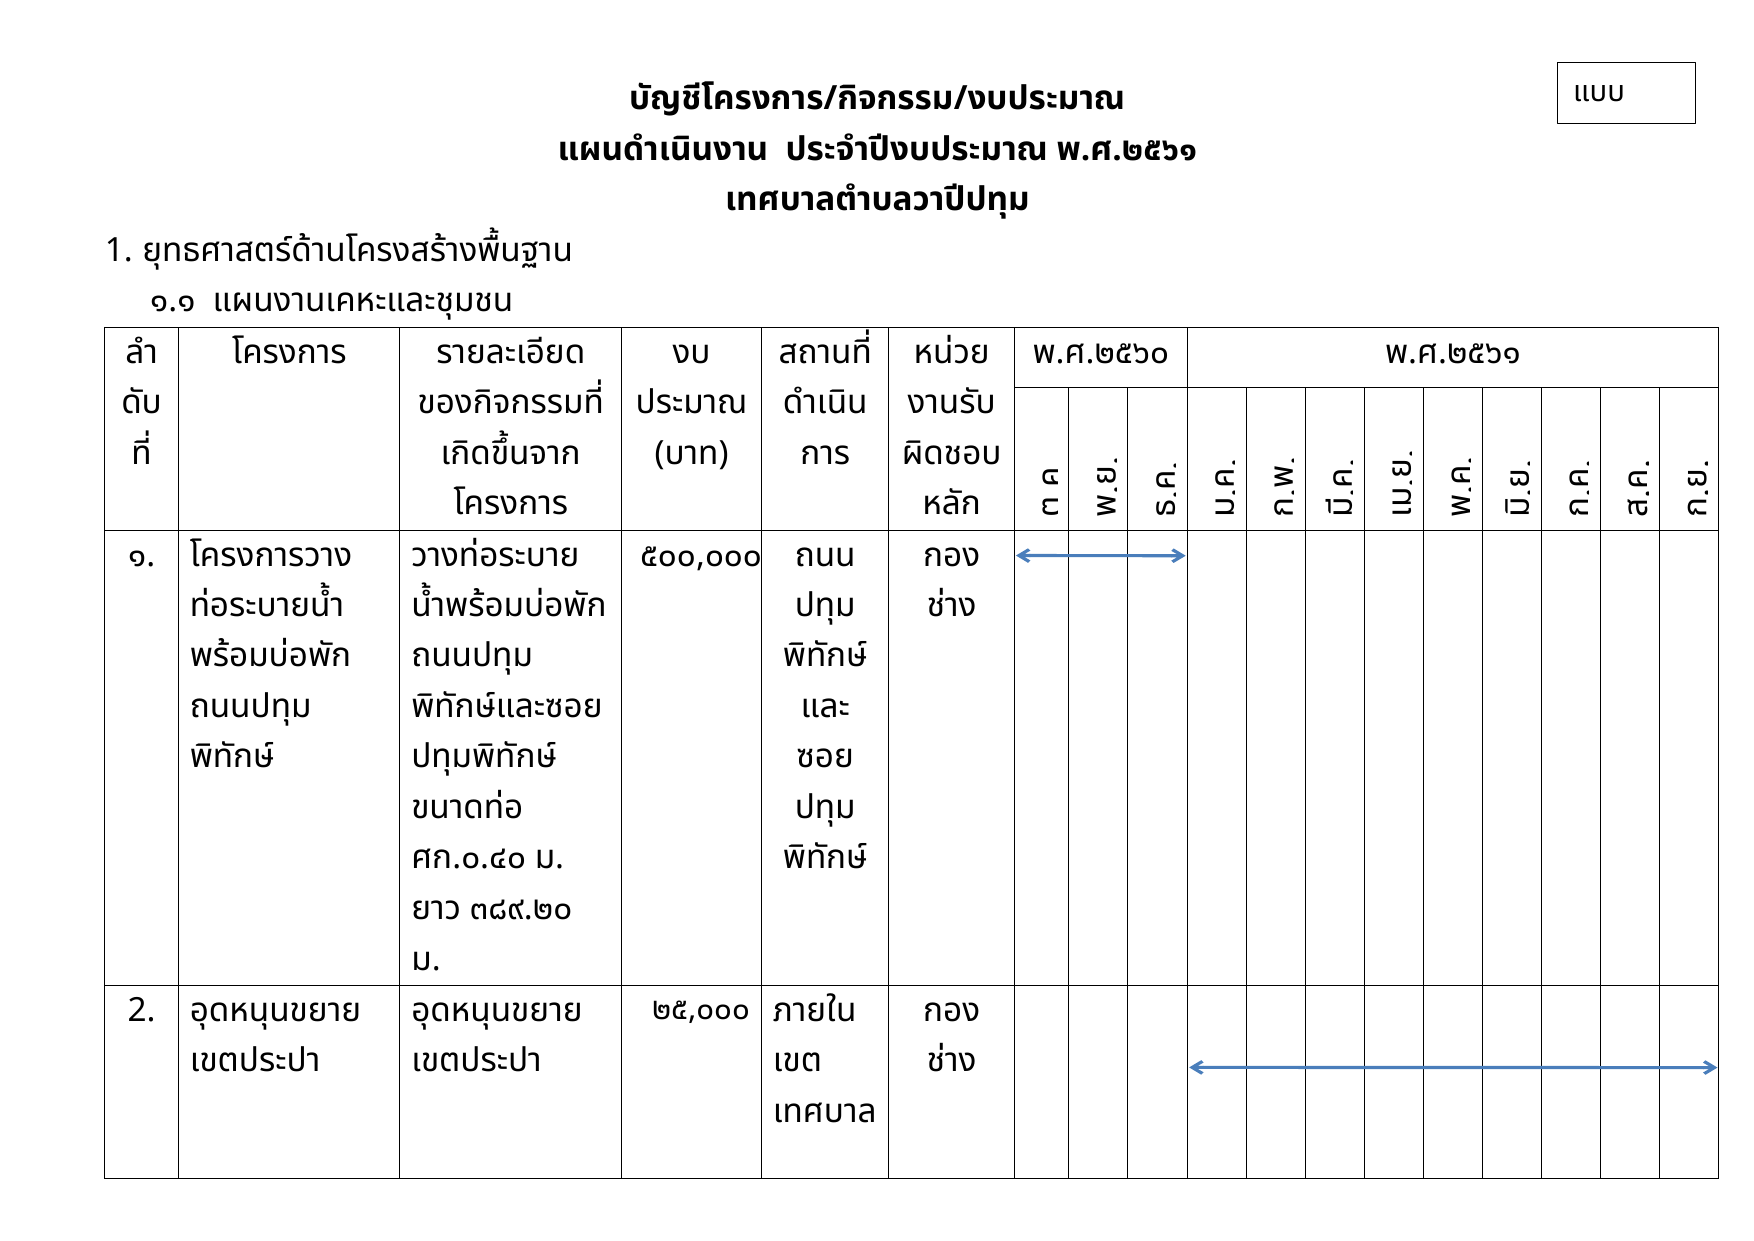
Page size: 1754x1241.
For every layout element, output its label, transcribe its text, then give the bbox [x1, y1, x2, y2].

table_cell ก.ค. [1542, 388, 1600, 529]
table_cell [1601, 531, 1659, 985]
table_cell [1188, 986, 1246, 1178]
table_header รายละเอียดของกิจกรรมที่เกิดขึ้นจากโครงการ [400, 328, 621, 529]
table_cell [1601, 1070, 1659, 1178]
table_cell [1660, 1068, 1718, 1178]
table_cell มิ.ย. [1483, 388, 1541, 529]
table_cell [1247, 531, 1305, 985]
table_cell ส.ค. [1601, 388, 1659, 529]
table_cell อุดหนุนขยายเขตประปา [400, 986, 621, 1178]
table_cell [1542, 986, 1600, 1065]
table_cell [1542, 531, 1600, 985]
table_cell [1424, 531, 1482, 985]
table_cell [1128, 531, 1187, 985]
table_cell [1015, 531, 1068, 555]
table_cell [1660, 531, 1718, 985]
table_cell [1306, 986, 1364, 1065]
text บัญชีโครงการ/กิจกรรม/งบประมาณ [75, 74, 1557, 124]
table_header ลำดับที่ [105, 328, 178, 529]
table_cell [1188, 531, 1246, 985]
table_cell [1601, 986, 1659, 1066]
table_cell [1365, 1070, 1423, 1178]
table_cell กองช่าง [889, 986, 1014, 1178]
table_cell [1424, 986, 1482, 1065]
table_header พ.ศ.๒๕๖๐ [1015, 328, 1187, 387]
table_cell [1306, 531, 1364, 985]
table_cell [1483, 986, 1541, 1065]
table_cell ม.ค. [1188, 388, 1246, 529]
table_cell เม.ย. [1365, 388, 1423, 529]
table_header หน่วยงานรับผิดชอบหลัก [889, 328, 1014, 529]
table_cell อุดหนุนขยายเขตประปา [179, 986, 399, 1178]
table_cell [1247, 986, 1305, 1065]
table_header พ.ศ.๒๕๖๑ [1188, 328, 1718, 387]
table_cell ๒๕,๐๐๐ [622, 986, 761, 1178]
table_cell [1483, 1070, 1541, 1178]
table_cell [1424, 1070, 1482, 1178]
table_cell [1365, 986, 1423, 1065]
table_cell มี.ค. [1306, 388, 1364, 529]
table_cell พ.ย. [1069, 388, 1127, 529]
table_cell พ.ค. [1424, 388, 1482, 529]
table_cell ๑. [105, 531, 178, 985]
table_cell กองช่าง [889, 531, 1014, 985]
table_cell ภายในเขตเทศบาล [762, 986, 888, 1178]
table_header สถานที่ดำเนินการ [762, 328, 888, 529]
table_cell [1660, 986, 1718, 1067]
text เทศบาลตำบลวาปีปทุม [75, 175, 1679, 226]
text แผนดำเนินงาน ประจำปีงบประมาณ พ.ศ.๒๕๖๑ [75, 124, 1679, 175]
list ยุทธศาสตร์ด้านโครงสร้างพื้นฐาน [104, 226, 1679, 276]
table_header งบประมาณ (บาท) [622, 328, 761, 529]
table_cell ก.ย. [1660, 388, 1718, 529]
table_cell [1128, 986, 1187, 1178]
list ๑.๑ แผนงานเคหะและชุมชน [150, 276, 1679, 327]
table_header โครงการ [179, 328, 399, 529]
table_cell วางท่อระบายน้ำพร้อมบ่อพัก ถนนปทุมพิทักษ์และซอยปทุมพิทักษ์ ขนาดท่อ ศก.๐.๔๐ ม. ยาว ๓๘๙.๒๐ ม. [400, 531, 621, 985]
table_cell [1069, 986, 1127, 1178]
table_cell ๕๐๐,๐๐๐ [622, 531, 761, 985]
table_cell [1069, 531, 1127, 554]
table_cell ธ.ค. [1128, 388, 1187, 529]
table_cell [1365, 531, 1423, 985]
table_cell [1015, 986, 1068, 1178]
table_cell [1015, 556, 1068, 985]
table_cell ต.ค. [1015, 388, 1068, 529]
table_cell [1069, 558, 1127, 985]
table_cell 2. [105, 986, 178, 1178]
table_cell [1247, 1069, 1305, 1178]
table_cell ถนนปทุมพิทักษ์และซอยปทุมพิทักษ์ [762, 531, 888, 985]
table_cell [1483, 531, 1541, 985]
table_cell [1306, 1070, 1364, 1178]
table_cell โครงการวางท่อระบายน้ำพร้อมบ่อพัก ถนนปทุมพิทักษ์ [179, 531, 399, 985]
table_cell ก.พ. [1247, 388, 1305, 529]
table_cell [1542, 1070, 1600, 1178]
